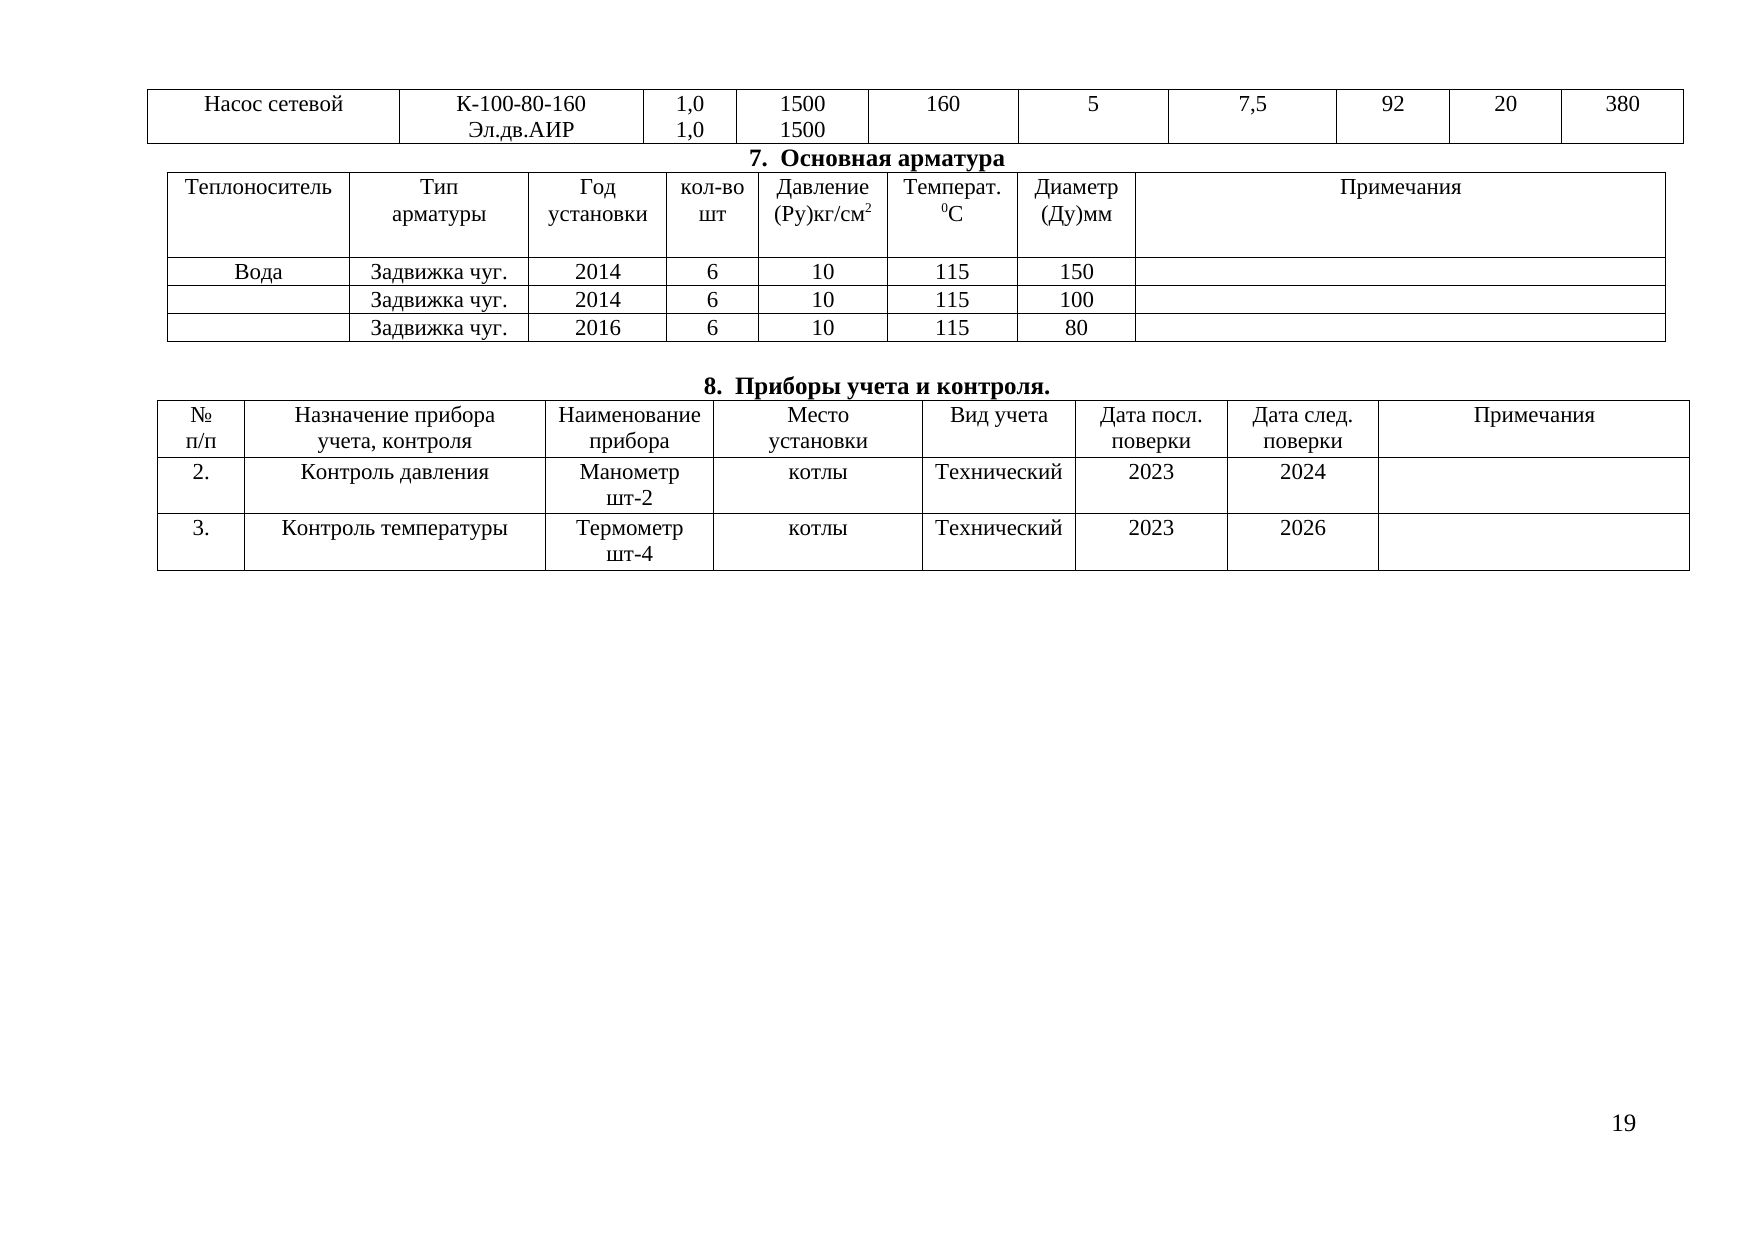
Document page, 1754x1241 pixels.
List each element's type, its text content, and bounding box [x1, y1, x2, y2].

table_cell Технический [923, 514, 1075, 570]
table_cell 10 [759, 258, 887, 284]
table_header № п/п [158, 401, 244, 457]
table_cell 20 [1450, 90, 1561, 142]
table_cell 3. [158, 514, 244, 570]
table_cell Контроль давления [245, 458, 545, 513]
table_header Температ. 0С [888, 173, 1017, 257]
table_cell 7,5 [1169, 90, 1336, 142]
table_cell [1136, 258, 1665, 284]
table_cell 2024 [1228, 458, 1378, 513]
table_header Диаметр (Ду)мм [1018, 173, 1135, 257]
table_cell [1136, 314, 1665, 341]
table_cell 2023 [1076, 458, 1227, 513]
table_cell 2014 [529, 258, 666, 284]
table_cell 2014 [529, 286, 666, 313]
table_cell 150 [1018, 258, 1135, 284]
table_cell 5 [1019, 90, 1168, 142]
table_cell Вода [168, 258, 349, 284]
table_header Давление (Ру)кг/см2 [759, 173, 887, 257]
table_cell 1500 1500 [737, 90, 868, 142]
table_cell 80 [1018, 314, 1135, 341]
table_cell 100 [1018, 286, 1135, 313]
table_cell 2016 [529, 314, 666, 341]
table_header Дата след. поверки [1228, 401, 1378, 457]
table_cell 10 [759, 286, 887, 313]
table_header кол-во шт [667, 173, 758, 257]
table_header Примечания [1136, 173, 1665, 257]
table_cell 2023 [1076, 514, 1227, 570]
text 7. Основная арматура [118, 143, 1636, 172]
table_cell 10 [759, 314, 887, 341]
table_cell 1,0 1,0 [644, 90, 736, 142]
table_cell 115 [888, 314, 1017, 341]
table_cell Манометр шт-2 [546, 458, 713, 513]
table_cell Задвижка чуг. [350, 286, 528, 313]
table_header Наименование прибора [546, 401, 713, 457]
table_header Примечания [1379, 401, 1689, 457]
table_cell 115 [888, 258, 1017, 284]
table_header Назначение прибора учета, контроля [245, 401, 545, 457]
table_cell [168, 286, 349, 313]
table_cell 380 [1562, 90, 1683, 142]
table_cell 115 [888, 286, 1017, 313]
table_header Теплоноситель [168, 173, 349, 257]
table_cell котлы [714, 514, 922, 570]
table_header Дата посл. поверки [1076, 401, 1227, 457]
table_header Тип арматуры [350, 173, 528, 257]
table_cell 6 [667, 314, 758, 341]
table_header Вид учета [923, 401, 1075, 457]
table_cell Насос сетевой [148, 90, 399, 142]
table_cell Задвижка чуг. [350, 258, 528, 284]
table_cell 2. [158, 458, 244, 513]
table_cell [1379, 514, 1689, 570]
table_cell 6 [667, 258, 758, 284]
table_cell котлы [714, 458, 922, 513]
table_cell Термометр шт-4 [546, 514, 713, 570]
table_cell Технический [923, 458, 1075, 513]
table_cell [168, 314, 349, 341]
table_cell 2026 [1228, 514, 1378, 570]
table_cell 160 [869, 90, 1018, 142]
table_cell Контроль температуры [245, 514, 545, 570]
table_cell [1136, 286, 1665, 313]
table_cell К-100-80-160 Эл.дв.АИР [400, 90, 643, 142]
table_header Год установки [529, 173, 666, 257]
table_cell 6 [667, 286, 758, 313]
table_header Место установки [714, 401, 922, 457]
text 8. Приборы учета и контроля. [118, 371, 1636, 400]
table_cell [1379, 458, 1689, 513]
table_cell 92 [1337, 90, 1449, 142]
table_cell Задвижка чуг. [350, 314, 528, 341]
